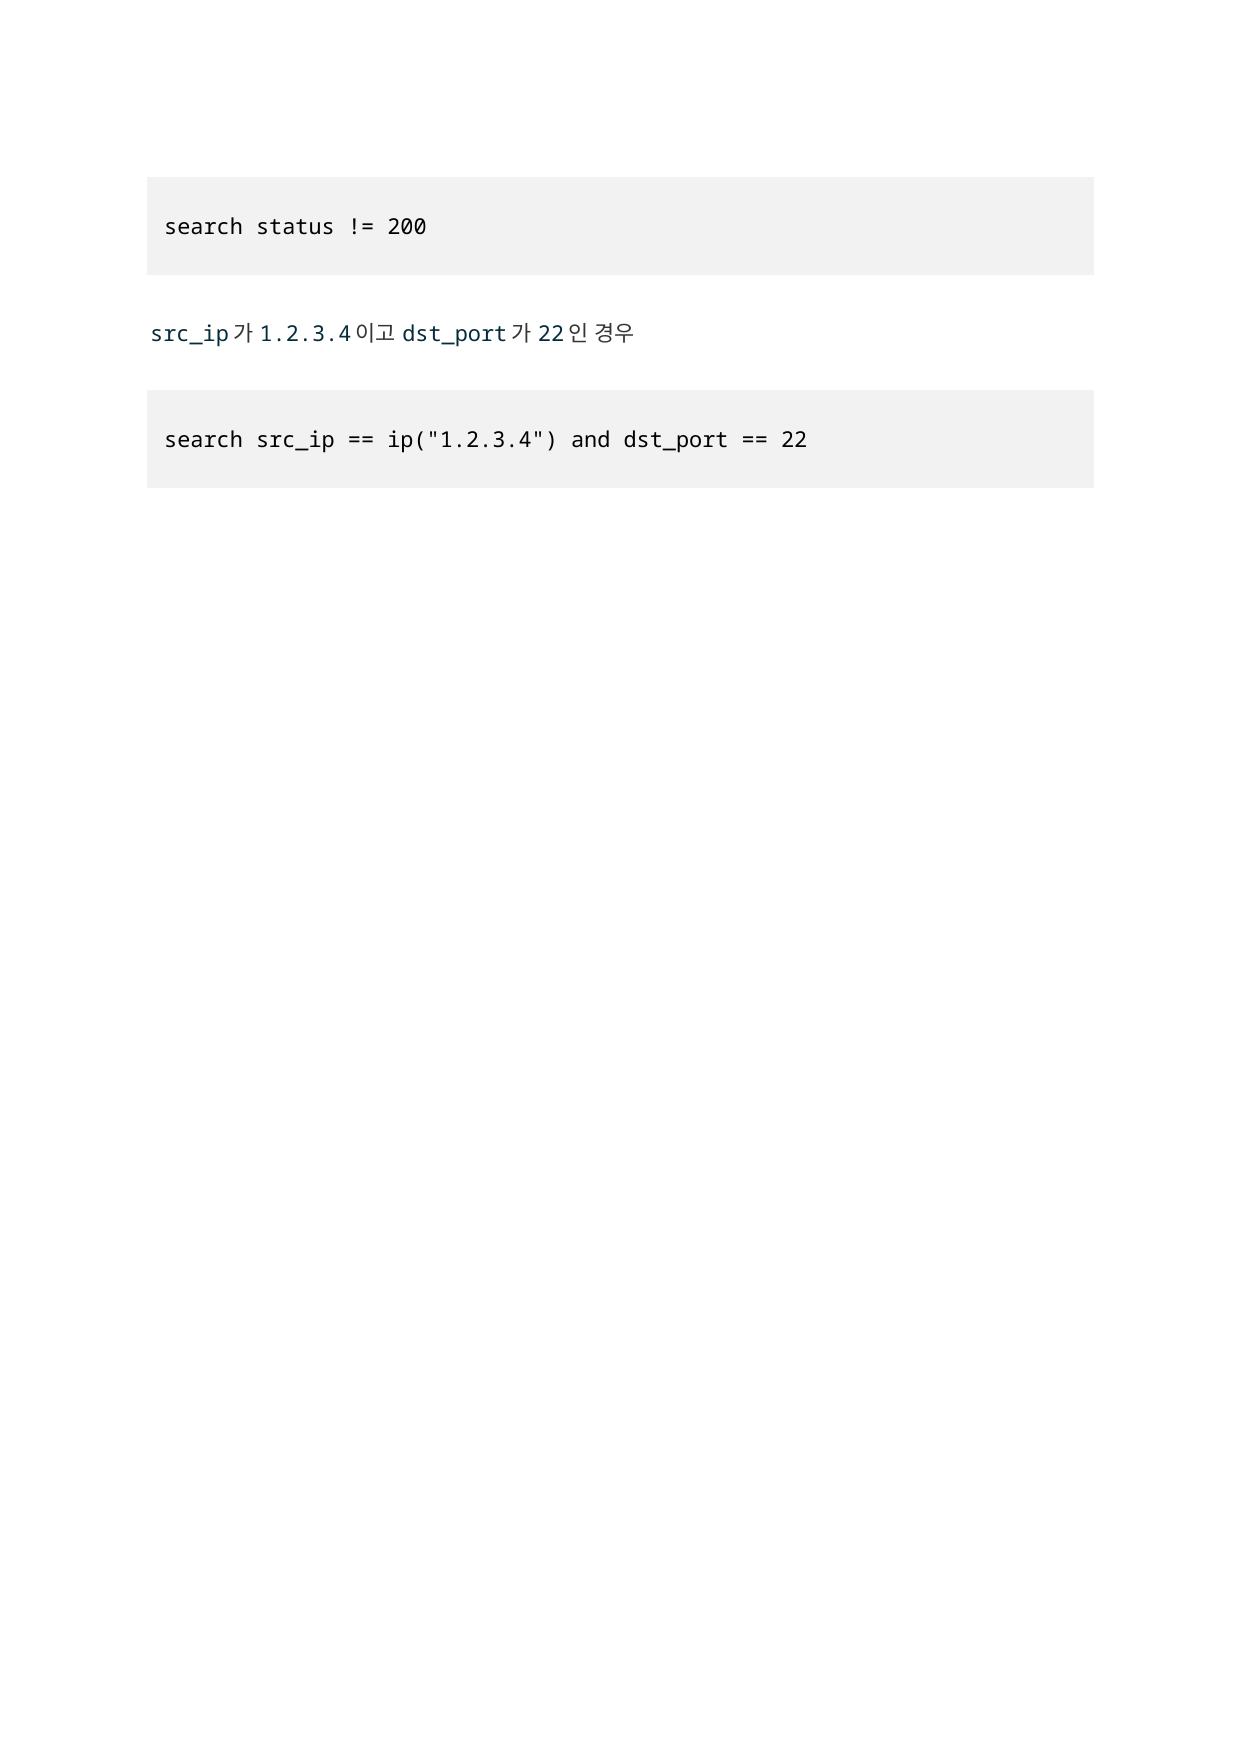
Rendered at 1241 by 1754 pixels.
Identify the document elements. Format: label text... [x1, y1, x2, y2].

text search status != 200 [148, 178, 1093, 274]
text src_ip가 1.2.3.4이고 dst_port가 22인 경우 [150, 316, 1090, 348]
text search src_ip == ip("1.2.3.4") and dst_port == 22 [148, 391, 1093, 487]
